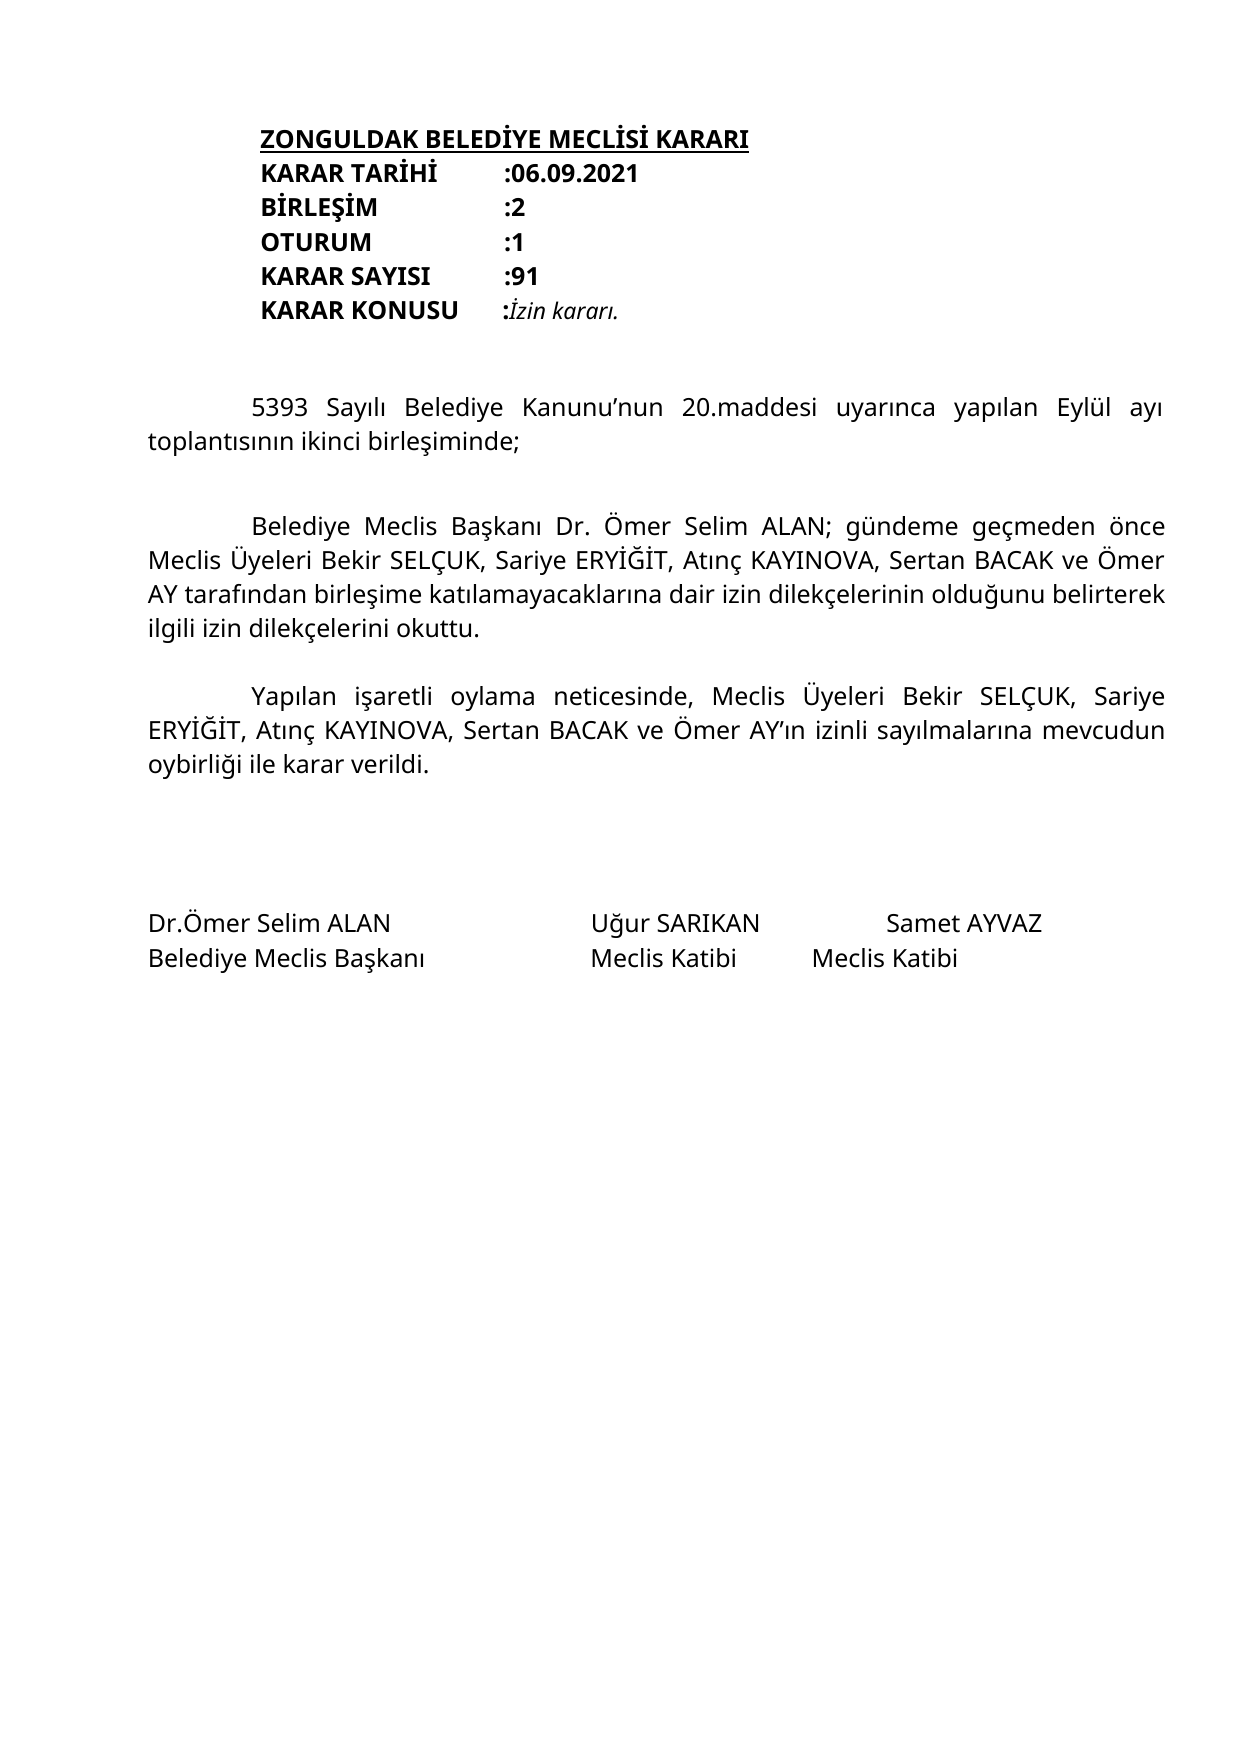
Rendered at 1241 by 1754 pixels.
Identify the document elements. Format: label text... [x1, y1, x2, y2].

text KARAR SAYISI :91 [148, 258, 1167, 292]
text 5393 Sayılı Belediye Kanunu’nun 20.maddesi uyarınca yapılan Eylül ayı toplantısının ikinci birleşiminde; [148, 389, 1164, 457]
text ZONGULDAK BELEDİYE MECLİSİ KARARI [148, 122, 1167, 156]
text BİRLEŞİM :2 [148, 190, 1167, 224]
text OTURUM :1 [148, 224, 1167, 258]
text Belediye Meclis Başkanı Meclis Katibi Meclis Katibi [148, 940, 1167, 974]
text KARAR KONUSU :İzin kararı. [148, 292, 1167, 326]
text Dr.Ömer Selim ALAN Uğur SARIKAN Samet AYVAZ [148, 906, 1167, 940]
text KARAR TARİHİ :06.09.2021 [148, 156, 1167, 190]
text Belediye Meclis Başkanı Dr. Ömer Selim ALAN; gündeme geçmeden önce Meclis Üyeleri Bekir SELÇUK, Sariye ERYİĞİT, Atınç KAYINOVA, Sertan BACAK ve Ömer AY tarafından birleşime katılamayacaklarına dair izin dilekçelerinin olduğunu belirterek ilgili izin dilekçelerini okuttu. [148, 508, 1167, 644]
text Yapılan işaretli oylama neticesinde, Meclis Üyeleri Bekir SELÇUK, Sariye ERYİĞİT, Atınç KAYINOVA, Sertan BACAK ve Ömer AY’ın izinli sayılmalarına mevcudun oybirliği ile karar verildi. [148, 679, 1167, 781]
